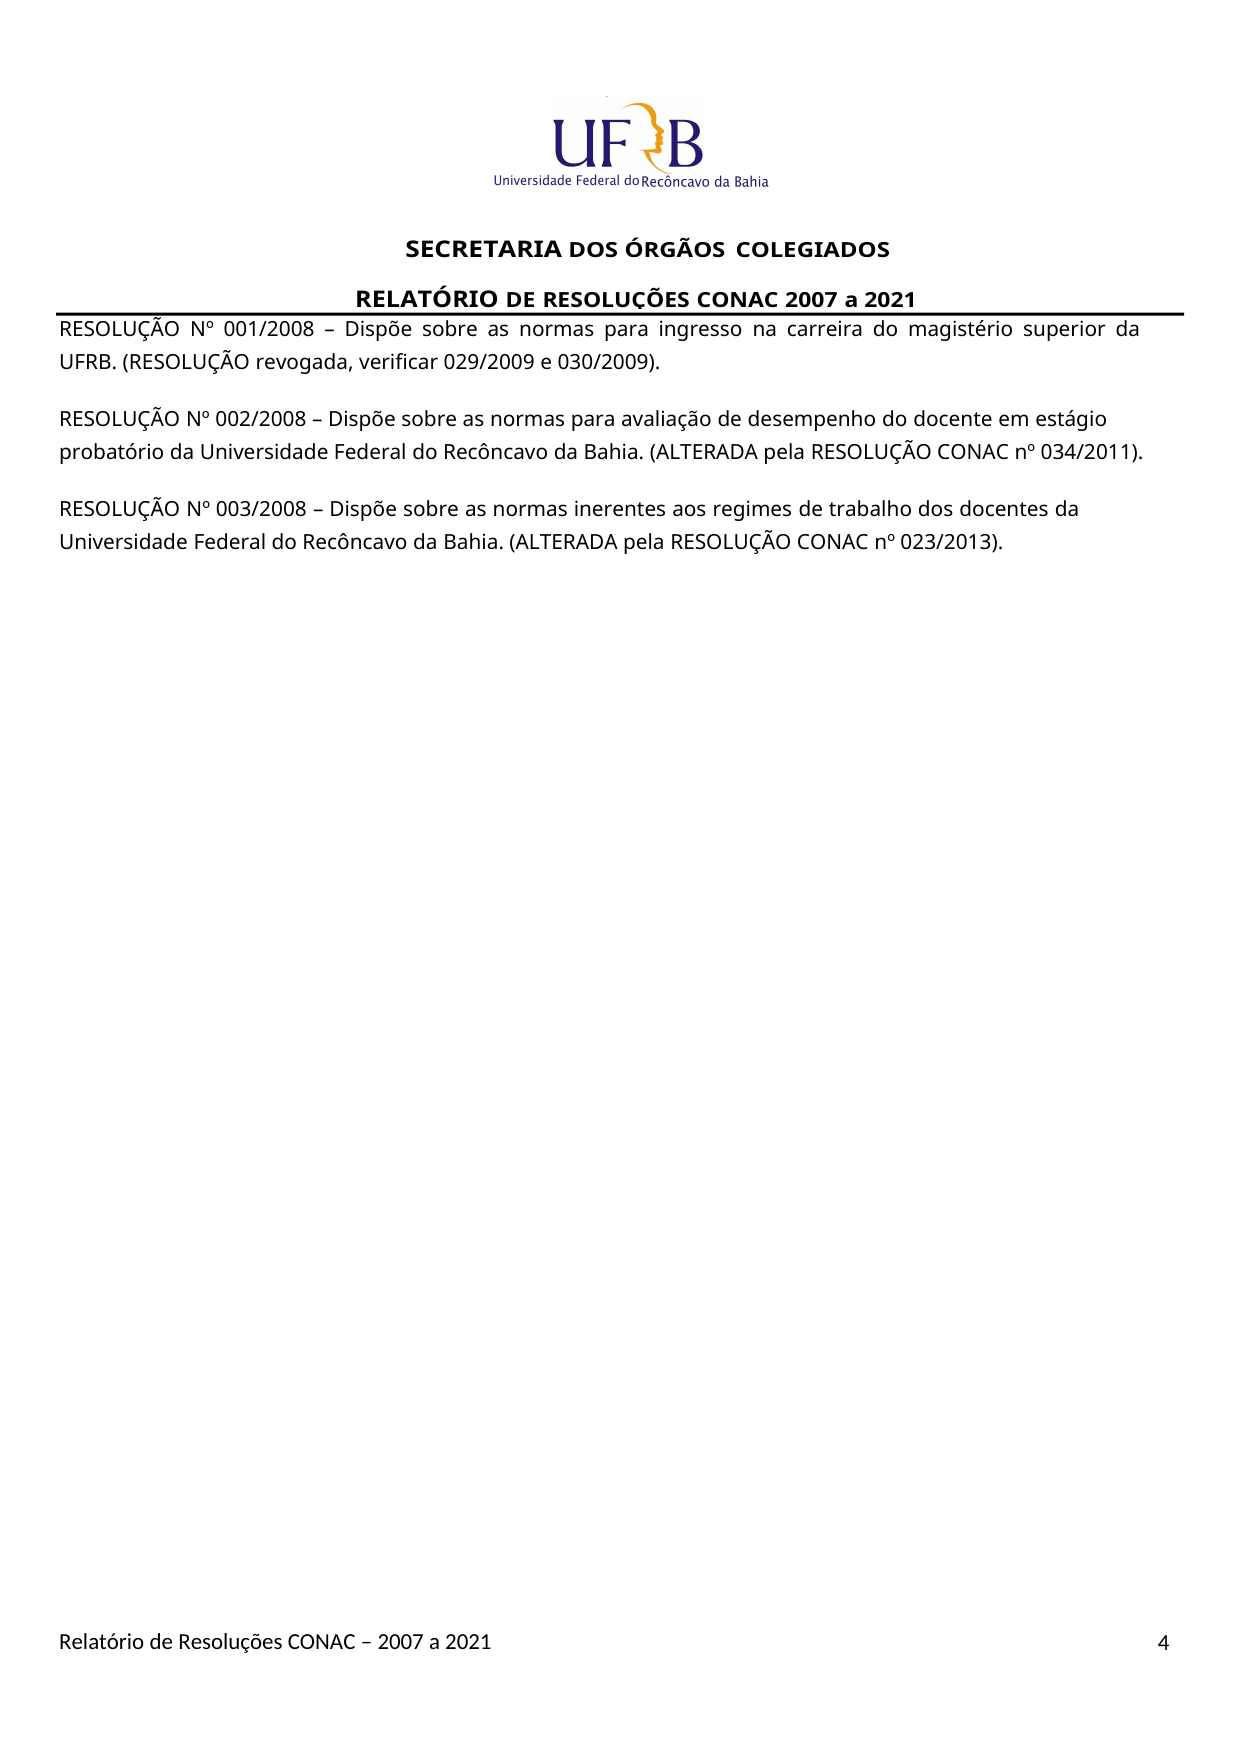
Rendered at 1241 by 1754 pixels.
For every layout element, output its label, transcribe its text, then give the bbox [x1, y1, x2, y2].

text RESOLUÇÃO Nº 003/2008 – Dispõe sobre as normas inerentes aos regimes de trabalho dos docentes da Universidade Federal do Recôncavo da Bahia. (ALTERADA pela RESOLUÇÃO CONAC nº 023/2013). [59, 494, 1196, 555]
text RESOLUÇÃO Nº 001/2008 – Dispõe sobre as normas para ingresso na carreira do magistério superior da UFRB. (RESOLUÇÃO revogada, verificar 029/2009 e 030/2009). [59, 314, 1196, 376]
picture [490, 96, 772, 191]
text RESOLUÇÃO Nº 002/2008 – Dispõe sobre as normas para avaliação de desempenho do docente em estágio probatório da Universidade Federal do Recôncavo da Bahia. (ALTERADA pela RESOLUÇÃO CONAC nº 034/2011). [59, 404, 1196, 465]
